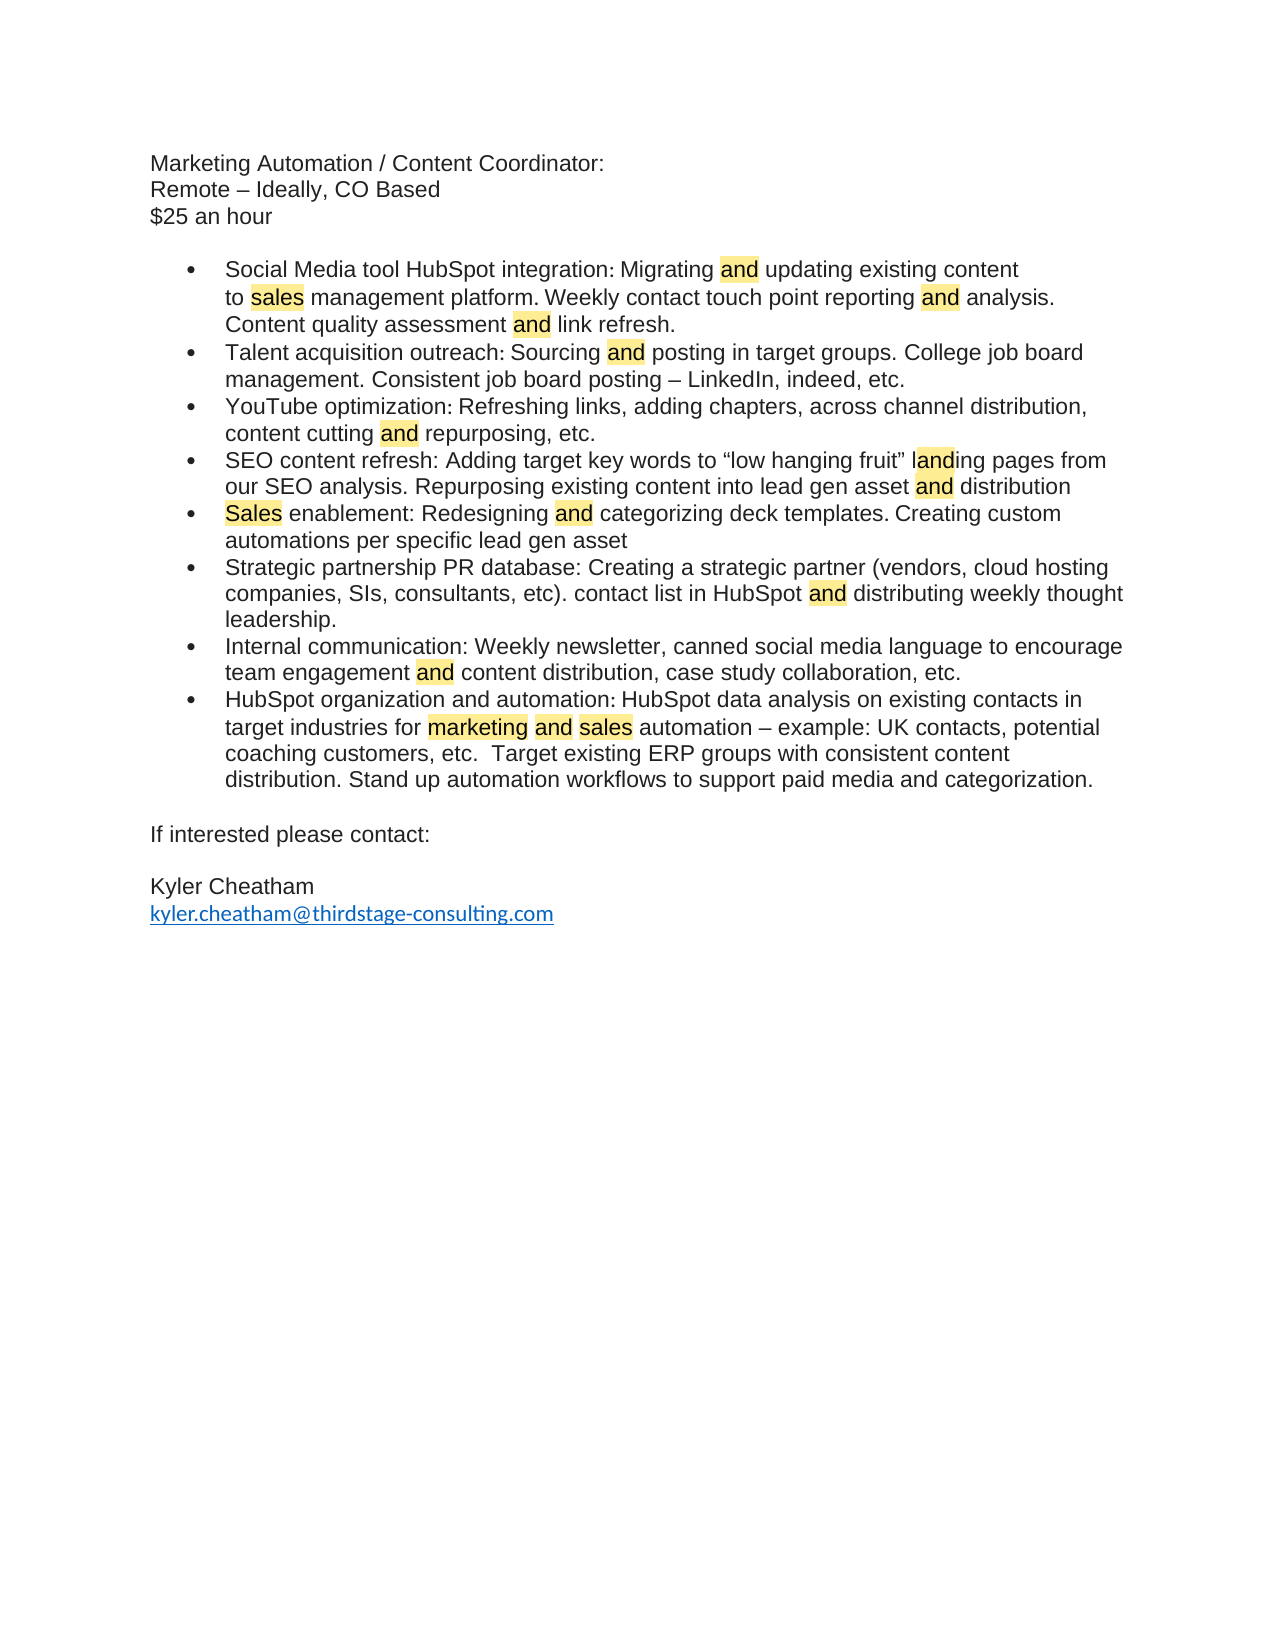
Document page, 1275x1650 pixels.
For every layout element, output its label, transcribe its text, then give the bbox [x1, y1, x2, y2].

text kyler.cheatham@thirdstage-consulting.com [150, 899, 1125, 928]
text Remote – Ideally, CO Based [150, 176, 1125, 203]
text Marketing Automation / Content Coordinator: [150, 150, 1125, 176]
list SEO content refresh: Adding target key words to “low hanging fruit” landing pages from our SEO analysis. Repurposing existing content into lead gen asset and distribution [187, 447, 917, 499]
text $25 an hour [150, 203, 1125, 229]
list HubSpot organization and automation: HubSpot data analysis on existing contacts in target industries for marketing and sales automation – example: UK contacts, potential coaching customers, etc. Target existing ERP groups with consistent content distribution. Stand up automation workflows to support paid media and categorization. [187, 685, 1125, 792]
list Sales enablement: Redesigning and categorizing deck templates. Creating custom automations per specific lead gen asset [187, 499, 1125, 554]
list Internal communication: Weekly newsletter, canned social media language to encourage team engagement and content distribution, case study collaboration, etc. [187, 633, 1125, 685]
text Kyler Cheatham [150, 873, 1125, 899]
list Social Media tool HubSpot integration: Migrating and updating existing content to sales management platform. Weekly contact touch point reporting and analysis. Content quality assessment and link refresh. [187, 255, 1125, 338]
list Strategic partnership PR database: Creating a strategic partner (vendors, cloud hosting companies, SIs, consultants, etc). contact list in HubSpot and distributing weekly thought leadership. [187, 554, 1125, 633]
list YouTube optimization: Refreshing links, adding chapters, across channel distribution, content cutting and repurposing, etc. [187, 392, 1125, 447]
text If interested please contact: [150, 821, 1125, 847]
list Talent acquisition outreach: Sourcing and posting in target groups. College job board management. Consistent job board posting – LinkedIn, indeed, etc. [187, 338, 1125, 392]
